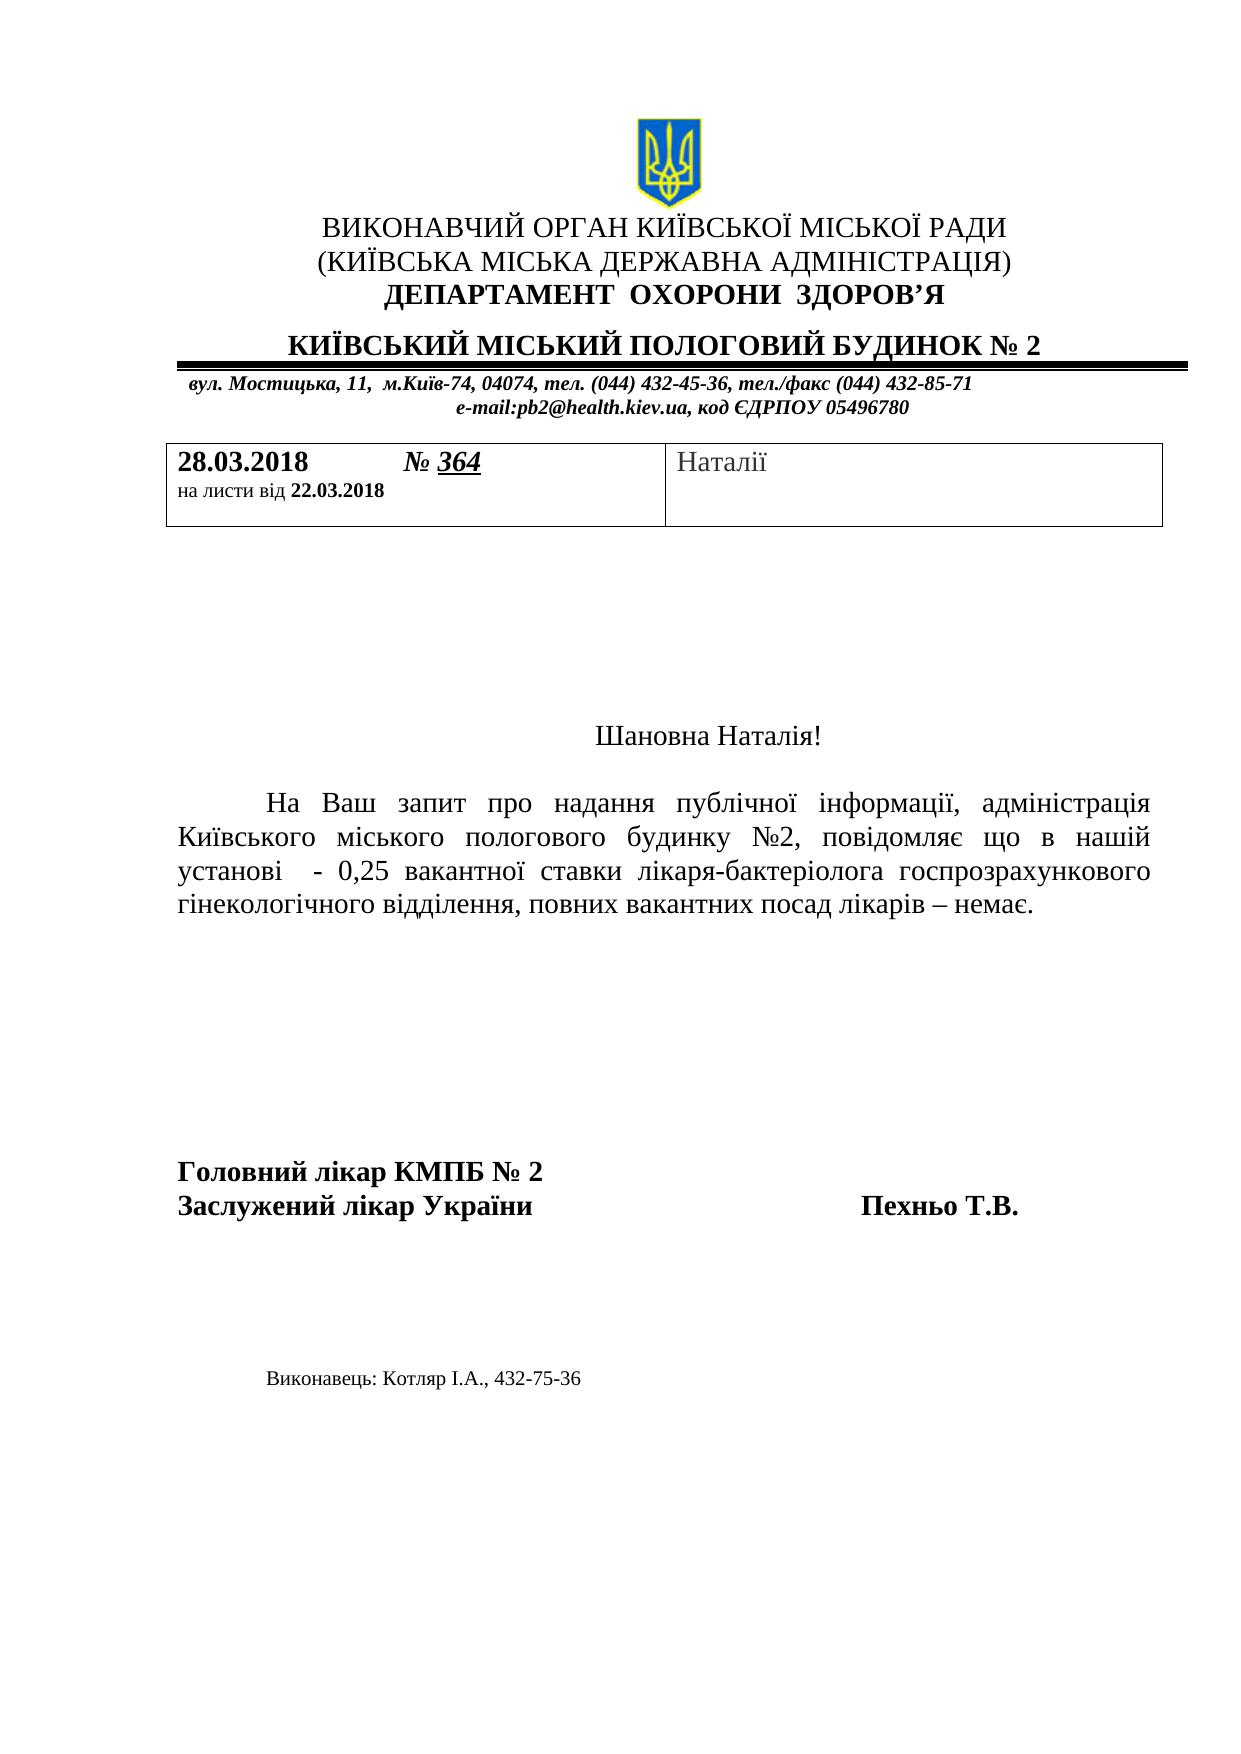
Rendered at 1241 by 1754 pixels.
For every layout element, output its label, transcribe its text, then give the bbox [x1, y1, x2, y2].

table_header Наталії [666, 444, 1162, 526]
table_header 28.03.2018 № 364 на листи від 22.03.2018 [167, 444, 665, 526]
table_header вул. Мостицька, 11, м.Київ-74, 04074, тел. (044) 432-45-36, тел./факс (044) 432-85-71 e-mail:pb2@health.kiev.ua, код ЄДРПОУ 05496780 [177, 371, 1188, 419]
text Виконавець: Котляр І.А., 432-75-36 [177, 1366, 1152, 1390]
text Шановна Наталія! [177, 718, 1152, 752]
text ВИКОНАВЧИЙ ОРГАН КИЇВСЬКОЇ МІСЬКОЇ РАДИ [177, 210, 1152, 244]
text Головний лікар КМПБ № 2 [177, 1154, 1152, 1188]
text На Ваш запит про надання публічної інформації, адміністрація Київського міського пологового будинку №2, повідомляє що в нашій установі - 0,25 вакантної ставки лікаря-бактеріолога госпрозрахункового гінекологічного відділення, повних вакантних посад лікарів – немає. [177, 786, 1152, 920]
picture [637, 118, 702, 211]
text Заслужений лікар України Пехньо Т.В. [177, 1188, 1152, 1222]
text (КИЇВСЬКА МІСЬКА ДЕРЖАВНА АДМІНІСТРАЦІЯ) [177, 244, 1152, 277]
text ДЕПАРТАМЕНТ ОХОРОНИ ЗДОРОВ’Я [177, 277, 1152, 311]
text КИЇВСЬКИЙ МІСЬКИЙ ПОЛОГОВИЙ БУДИНОК № 2 [177, 328, 1152, 361]
